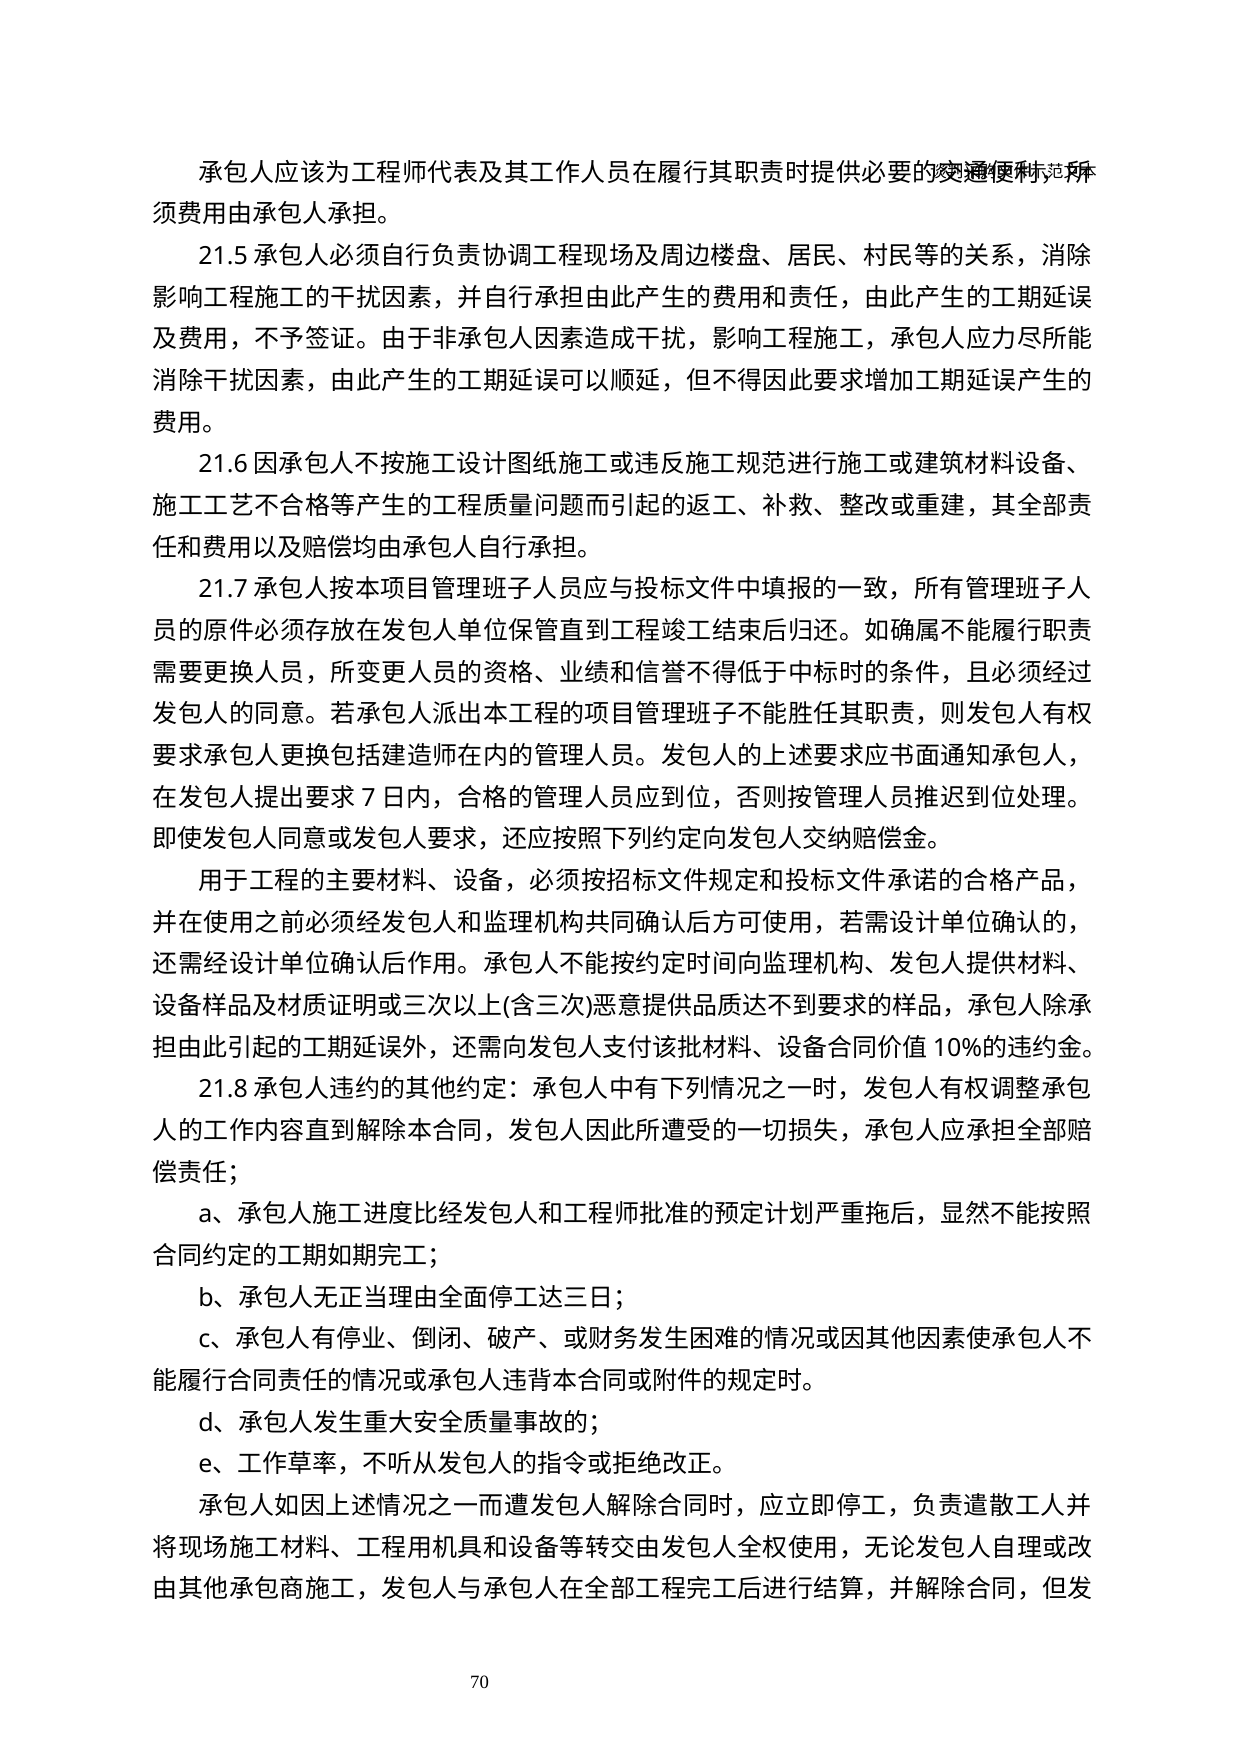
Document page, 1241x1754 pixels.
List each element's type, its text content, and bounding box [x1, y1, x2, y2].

text 用于工程的主要材料、设备，必须按招标文件规定和投标文件承诺的合格产品，并在使用之前必须经发包人和监理机构共同确认后方可使用，若需设计单位确认的，还需经设计单位确认后作用。承包人不能按约定时间向监理机构、发包人提供材料、设备样品及材质证明或三次以上(含三次)恶意提供品质达不到要求的样品，承包人除承担由此引起的工期延误外，还需向发包人支付该批材料、设备合同价值10%的违约金。 [153, 856, 1093, 1064]
text c、承包人有停业、倒闭、破产、或财务发生困难的情况或因其他因素使承包人不能履行合同责任的情况或承包人违背本合同或附件的规定时。 [153, 1314, 1093, 1398]
text 21.7承包人按本项目管理班子人员应与投标文件中填报的一致，所有管理班子人员的原件必须存放在发包人单位保管直到工程竣工结束后归还。如确属不能履行职责需要更换人员，所变更人员的资格、业绩和信誉不得低于中标时的条件，且必须经过发包人的同意。若承包人派出本工程的项目管理班子不能胜任其职责，则发包人有权要求承包人更换包括建造师在内的管理人员。发包人的上述要求应书面通知承包人，在发包人提出要求7日内，合格的管理人员应到位，否则按管理人员推迟到位处理。即使发包人同意或发包人要求，还应按照下列约定向发包人交纳赔偿金。 [153, 564, 1093, 856]
text b、承包人无正当理由全面停工达三日； [153, 1273, 1093, 1314]
text 承包人应该为工程师代表及其工作人员在履行其职责时提供必要的交通便利，所须费用由承包人承担。 [153, 148, 1093, 231]
text a、承包人施工进度比经发包人和工程师批准的预定计划严重拖后，显然不能按照合同约定的工期如期完工； [153, 1189, 1093, 1273]
text 21.6因承包人不按施工设计图纸施工或违反施工规范进行施工或建筑材料设备、施工工艺不合格等产生的工程质量问题而引起的返工、补救、整改或重建，其全部责任和费用以及赔偿均由承包人自行承担。 [153, 439, 1093, 564]
text 21.8承包人违约的其他约定：承包人中有下列情况之一时，发包人有权调整承包人的工作内容直到解除本合同，发包人因此所遭受的一切损失，承包人应承担全部赔偿责任； [153, 1064, 1093, 1189]
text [153, 1481, 1093, 1606]
text d、承包人发生重大安全质量事故的； [153, 1398, 1093, 1439]
text 21.5承包人必须自行负责协调工程现场及周边楼盘、居民、村民等的关系，消除影响工程施工的干扰因素，并自行承担由此产生的费用和责任，由此产生的工期延误及费用，不予签证。由于非承包人因素造成干扰，影响工程施工，承包人应力尽所能消除干扰因素，由此产生的工期延误可以顺延，但不得因此要求增加工期延误产生的费用。 [153, 231, 1093, 439]
text e、工作草率，不听从发包人的指令或拒绝改正。 [153, 1439, 1093, 1481]
